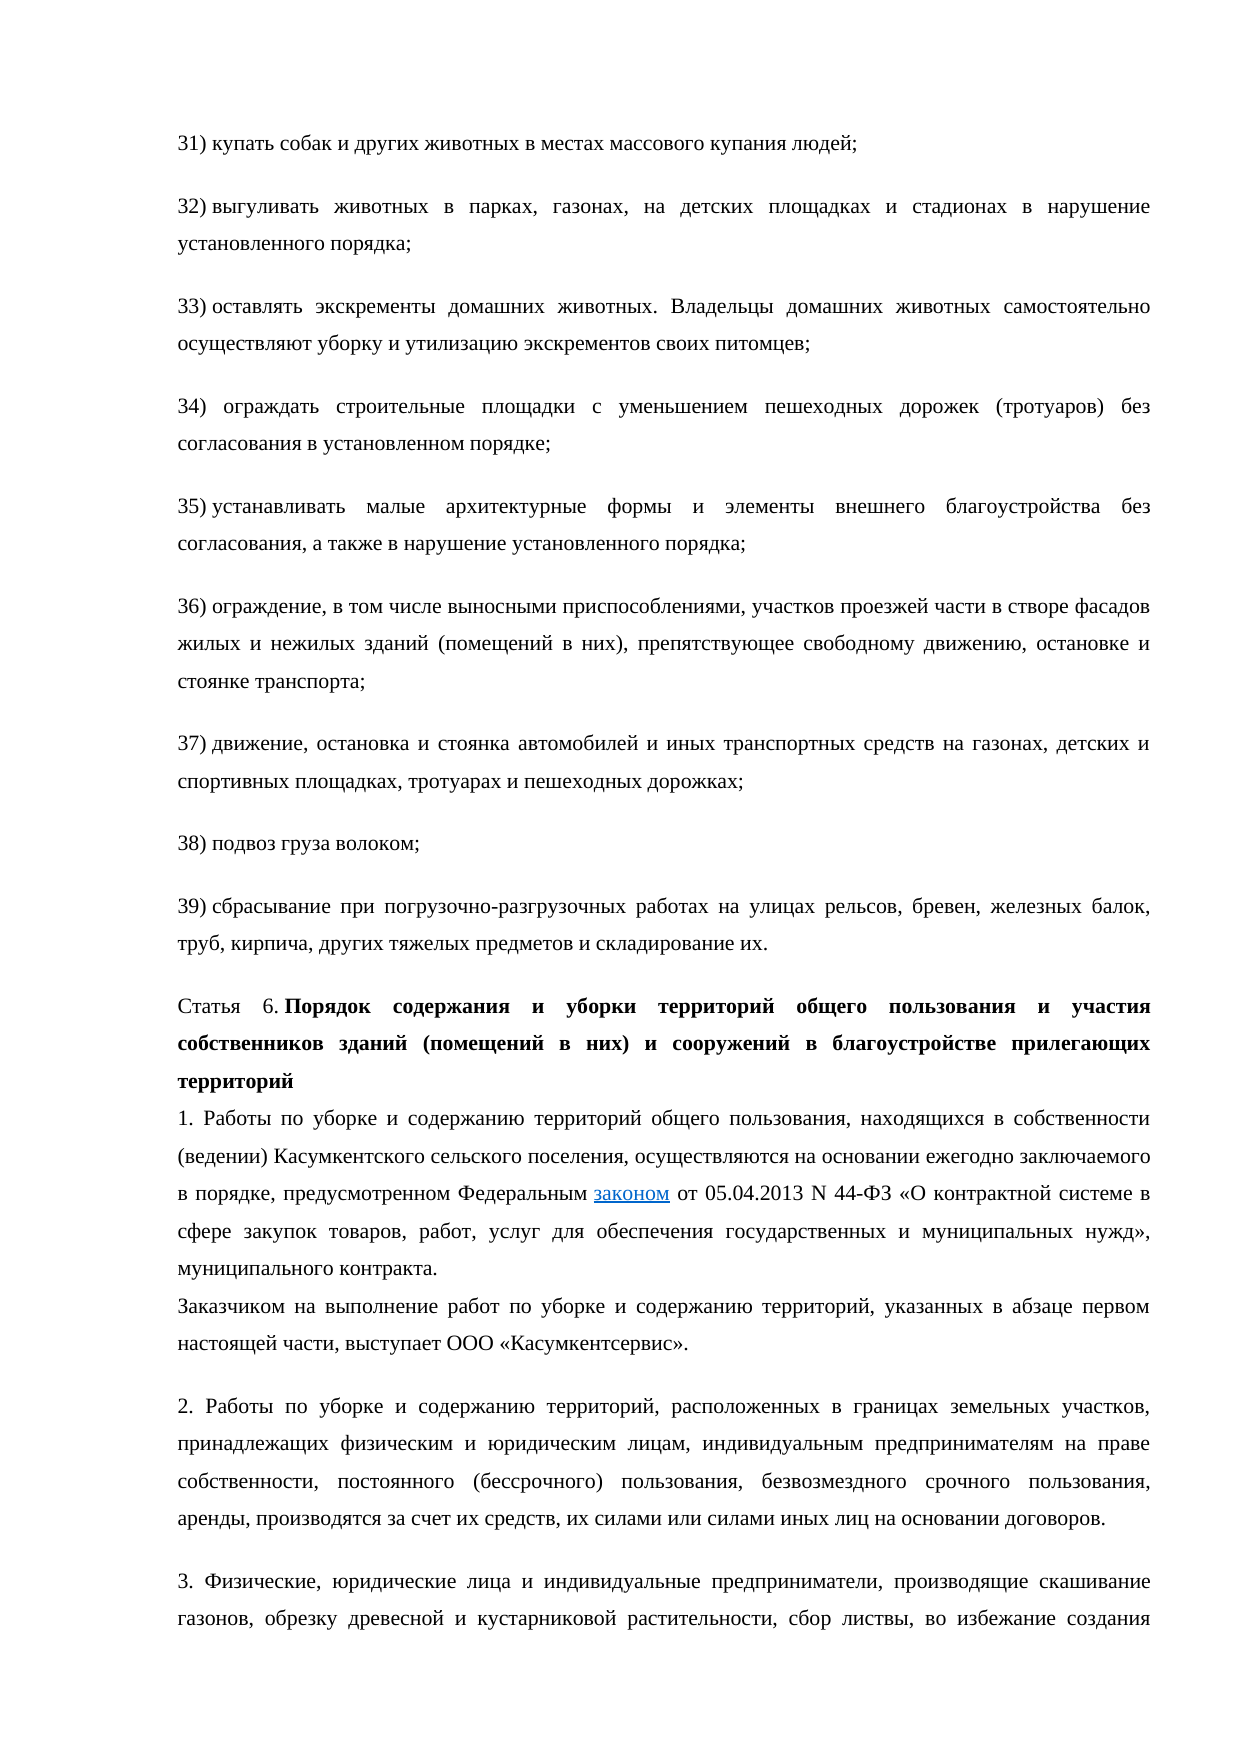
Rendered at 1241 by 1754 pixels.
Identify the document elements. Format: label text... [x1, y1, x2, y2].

text Заказчиком на выполнение работ по уборке и содержанию территорий, указанных в абзаце первом настоящей части, выступает ООО «Касумкентсервис». [177, 1281, 1152, 1356]
text 2. Работы по уборке и содержанию территорий, расположенных в границах земельных участков, принадлежащих физическим и юридическим лицам, индивидуальным предпринимателям на праве собственности, постоянного (бессрочного) пользования, безвозмездного срочного пользования, аренды, производятся за счет их средств, их силами или силами иных лиц на основании договоров. [177, 1381, 1152, 1531]
text 39) сбрасывание при погрузочно-разгрузочных работах на улицах рельсов, бревен, железных балок, труб, кирпича, других тяжелых предметов и складирование их. [177, 881, 1152, 956]
text Статья 6. Порядок содержания и уборки территорий общего пользования и участия собственников зданий (помещений в них) и сооружений в благоустройстве прилегающих территорий [177, 981, 1152, 1093]
text 31) купать собак и других животных в местах массового купания людей; [177, 118, 1152, 156]
text 38) подвоз груза волоком; [177, 818, 1152, 856]
text 33) оставлять экскременты домашних животных. Владельцы домашних животных самостоятельно осуществляют уборку и утилизацию экскрементов своих питомцев; [177, 281, 1152, 356]
text 37) движение, остановка и стоянка автомобилей и иных транспортных средств на газонах, детских и спортивных площадках, тротуарах и пешеходных дорожках; [177, 718, 1152, 793]
text 36) ограждение, в том числе выносными приспособлениями, участков проезжей части в створе фасадов жилых и нежилых зданий (помещений в них), препятствующее свободному движению, остановке и стоянке транспорта; [177, 581, 1152, 693]
text 1. Работы по уборке и содержанию территорий общего пользования, находящихся в собственности (ведении) Касумкентского сельского поселения, осуществляются на основании ежегодно заключаемого в порядке, предусмотренном Федеральным законом от 05.04.2013 N 44-ФЗ «О контрактной системе в сфере закупок товаров, работ, услуг для обеспечения государственных и муниципальных нужд», муниципального контракта. [177, 1093, 1152, 1281]
text 35) устанавливать малые архитектурные формы и элементы внешнего благоустройства без согласования, а также в нарушение установленного порядка; [177, 481, 1152, 556]
text 34) ограждать строительные площадки с уменьшением пешеходных дорожек (тротуаров) без согласования в установленном порядке; [177, 381, 1152, 456]
text 32) выгуливать животных в парках, газонах, на детских площадках и стадионах в нарушение установленного порядка; [177, 181, 1152, 256]
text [177, 1556, 1152, 1631]
